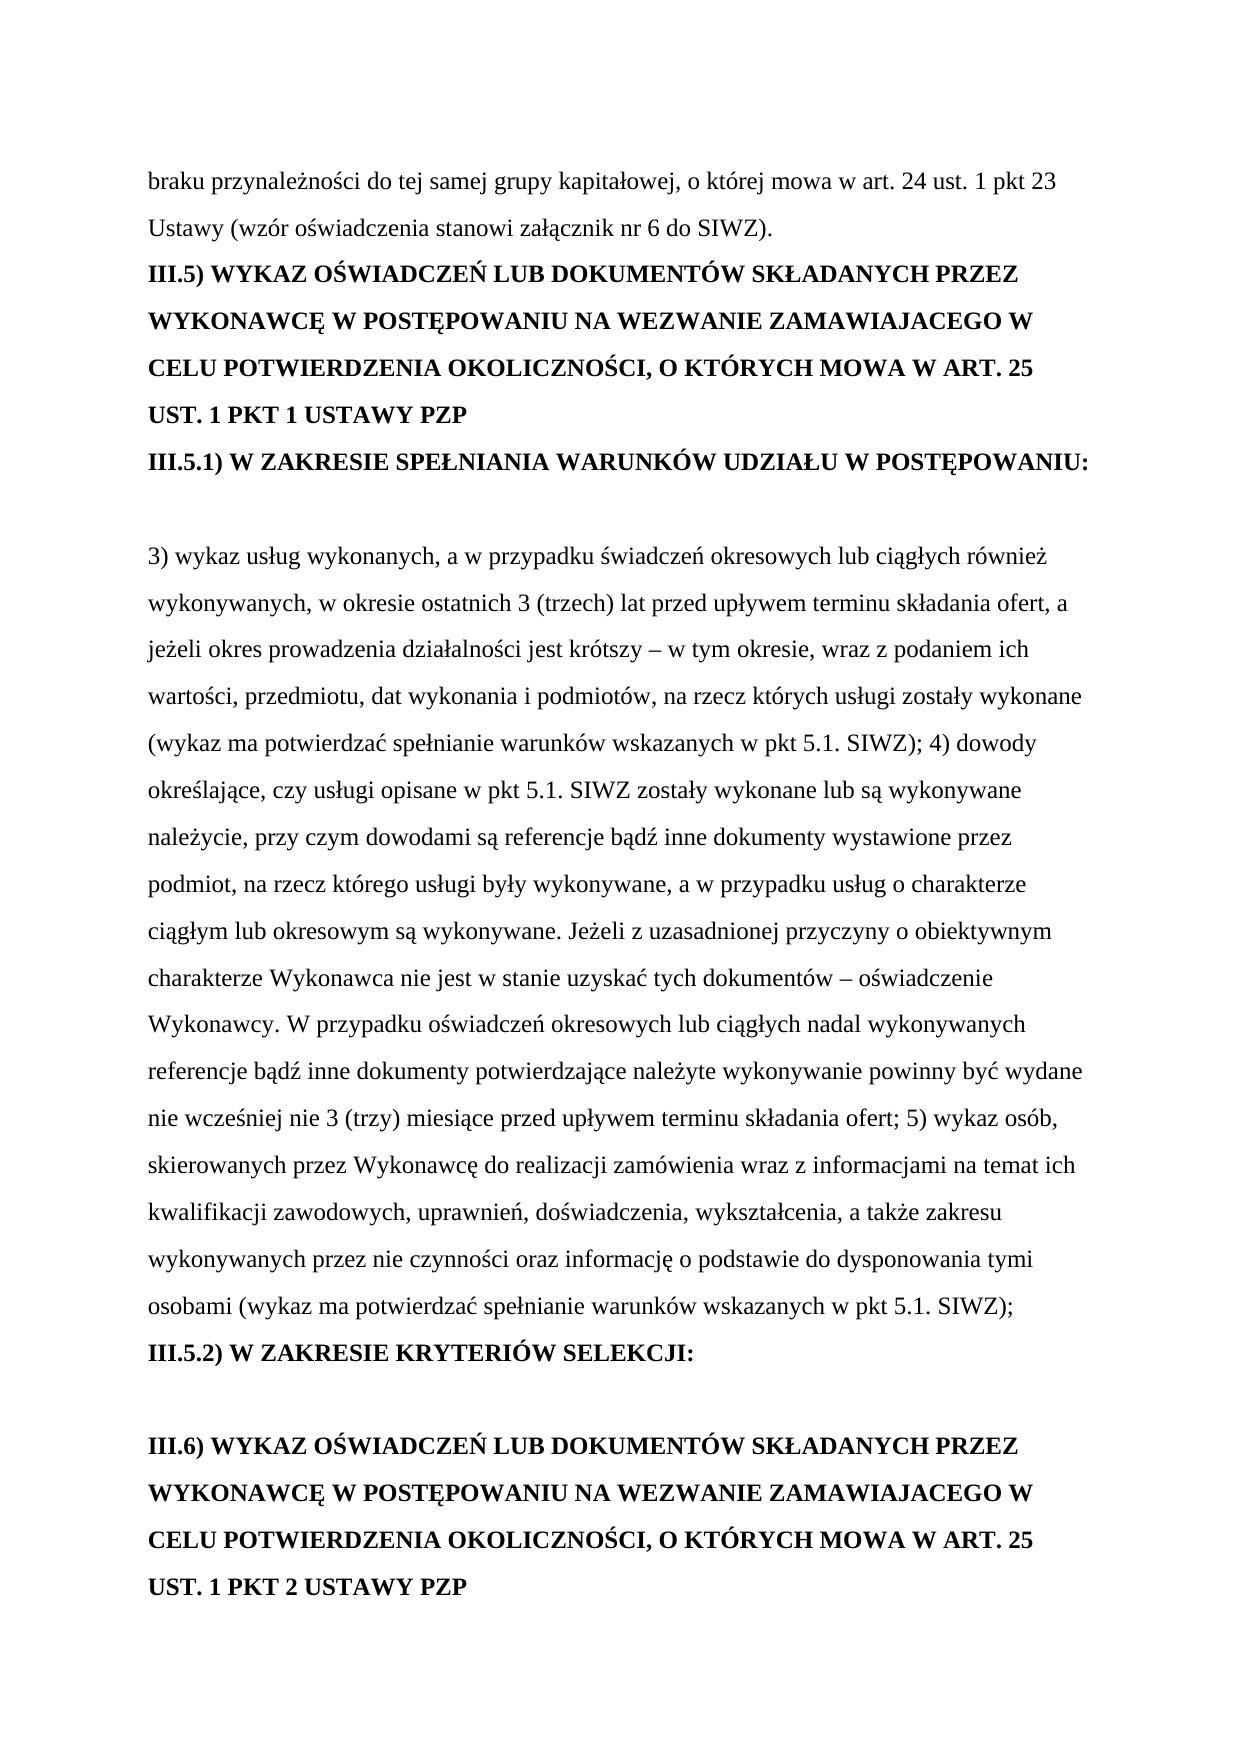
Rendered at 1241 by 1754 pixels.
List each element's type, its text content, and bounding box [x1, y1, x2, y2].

text III.5.1) W ZAKRESIE SPEŁNIANIA WARUNKÓW UDZIAŁU W POSTĘPOWANIU: 3) wykaz usług wykonanych, a w przypadku świadczeń okresowych lub ciągłych również wykonywanych, w okresie ostatnich 3 (trzech) lat przed upływem terminu składania ofert, a jeżeli okres prowadzenia działalności jest krótszy – w tym okresie, wraz z podaniem ich wartości, przedmiotu, dat wykonania i podmiotów, na rzecz których usługi zostały wykonane (wykaz ma potwierdzać spełnianie warunków wskazanych w pkt 5.1. SIWZ); 4) dowody określające, czy usługi opisane w pkt 5.1. SIWZ zostały wykonane lub są wykonywane należycie, przy czym dowodami są referencje bądź inne dokumenty wystawione przez podmiot, na rzecz którego usługi były wykonywane, a w przypadku usług o charakterze ciągłym lub okresowym są wykonywane. Jeżeli z uzasadnionej przyczyny o obiektywnym charakterze Wykonawca nie jest w stanie uzyskać tych dokumentów – oświadczenie Wykonawcy. W przypadku oświadczeń okresowych lub ciągłych nadal wykonywanych referencje bądź inne dokumenty potwierdzające należyte wykonywanie powinny być wydane nie wcześniej nie 3 (trzy) miesiące przed upływem terminu składania ofert; 5) wykaz osób, skierowanych przez Wykonawcę do realizacji zamówienia wraz z informacjami na temat ich kwalifikacji zawodowych, uprawnień, doświadczenia, wykształcenia, a także zakresu wykonywanych przez nie czynności oraz informację o podstawie do dysponowania tymi osobami (wykaz ma potwierdzać spełnianie warunków wskazanych w pkt 5.1. SIWZ); III.5.2) W ZAKRESIE KRYTERIÓW SELEKCJI: [148, 429, 1093, 1413]
text III.6) WYKAZ OŚWIADCZEŃ LUB DOKUMENTÓW SKŁADANYCH PRZEZ WYKONAWCĘ W POSTĘPOWANIU NA WEZWANIE ZAMAWIAJACEGO W CELU POTWIERDZENIA OKOLICZNOŚCI, O KTÓRYCH MOWA W ART. 25 UST. 1 PKT 2 USTAWY PZP [148, 1413, 1093, 1601]
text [148, 148, 1093, 241]
text III.5) WYKAZ OŚWIADCZEŃ LUB DOKUMENTÓW SKŁADANYCH PRZEZ WYKONAWCĘ W POSTĘPOWANIU NA WEZWANIE ZAMAWIAJACEGO W CELU POTWIERDZENIA OKOLICZNOŚCI, O KTÓRYCH MOWA W ART. 25 UST. 1 PKT 1 USTAWY PZP [148, 241, 1093, 429]
